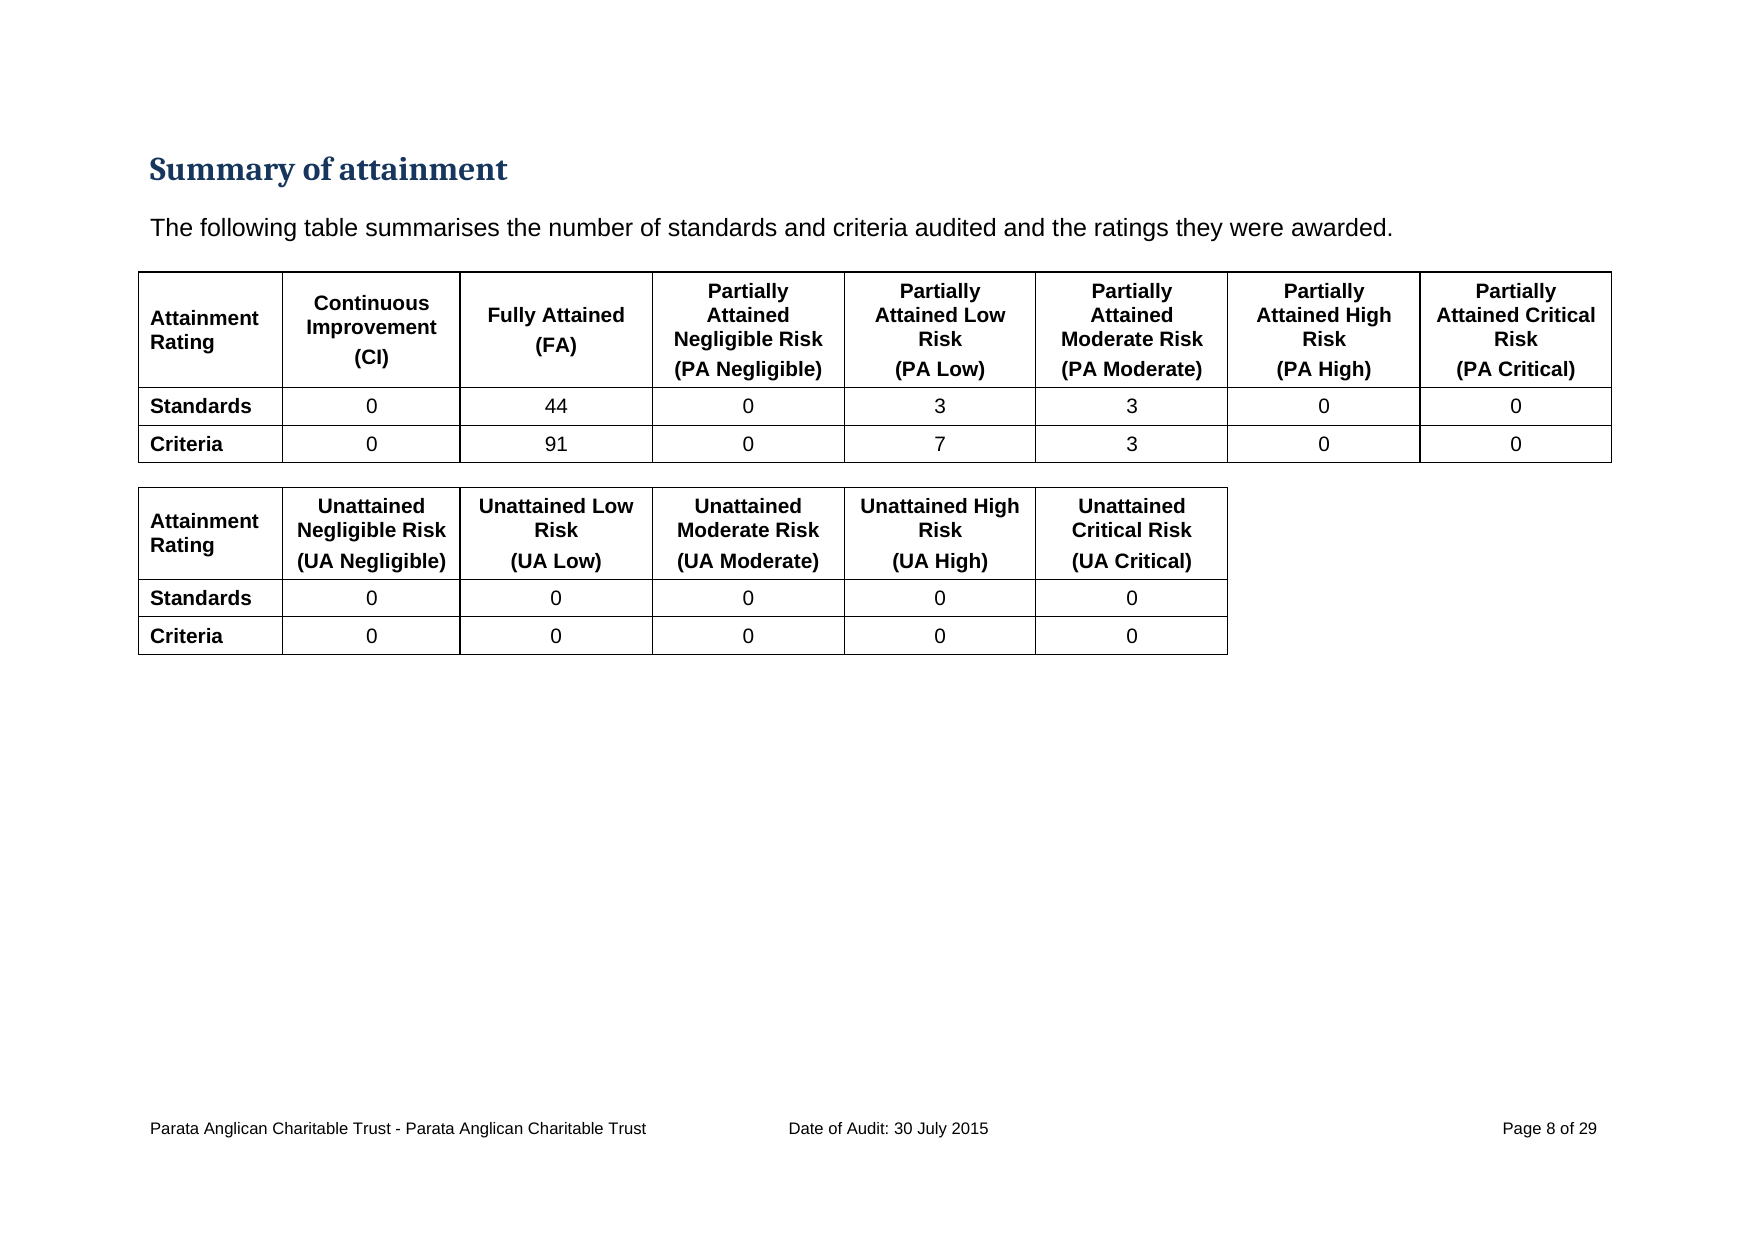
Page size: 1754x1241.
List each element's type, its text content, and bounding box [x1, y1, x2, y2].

table_header Partially Attained Negligible Risk (PA Negligible) [653, 273, 844, 387]
table_header Unattained High Risk (UA High) [845, 488, 1035, 579]
table_header Unattained Negligible Risk (UA Negligible) [283, 488, 459, 579]
table_cell 0 [1228, 426, 1419, 462]
table_cell Criteria [139, 617, 282, 654]
table_header Fully Attained (FA) [461, 273, 652, 387]
text The following table summarises the number of standards and criteria audited and the ratings they were awarded. [150, 213, 1604, 242]
table_cell 0 [1228, 388, 1419, 424]
table_cell 3 [1036, 426, 1227, 462]
table_cell Standards [139, 580, 282, 616]
table_cell 91 [461, 426, 652, 462]
table_header Continuous Improvement (CI) [283, 273, 459, 387]
table_cell 0 [1036, 617, 1227, 654]
table_cell 0 [845, 580, 1035, 616]
table_header Partially Attained High Risk (PA High) [1228, 273, 1419, 387]
table_cell 0 [653, 426, 844, 462]
table_header Partially Attained Moderate Risk (PA Moderate) [1036, 273, 1227, 387]
table_cell 0 [461, 580, 652, 616]
table_header Unattained Moderate Risk (UA Moderate) [653, 488, 844, 579]
table_header Attainment Rating [139, 273, 282, 387]
table_cell Standards [139, 388, 282, 424]
table_header Unattained Low Risk (UA Low) [461, 488, 652, 579]
table_header Unattained Critical Risk (UA Critical) [1036, 488, 1227, 579]
table_cell 0 [653, 388, 844, 424]
table_cell 0 [283, 388, 459, 424]
table_cell 7 [845, 426, 1035, 462]
table_cell 0 [283, 617, 459, 654]
table_cell 44 [461, 388, 652, 424]
subtitle Summary of attainment [150, 150, 1604, 188]
table_header Partially Attained Low Risk (PA Low) [845, 273, 1035, 387]
table_cell 3 [845, 388, 1035, 424]
table_cell Criteria [139, 426, 282, 462]
table_cell 0 [845, 617, 1035, 654]
table_cell 0 [1421, 388, 1611, 424]
table_cell 0 [653, 580, 844, 616]
table_cell 0 [653, 617, 844, 654]
table_cell 0 [283, 426, 459, 462]
table_cell 0 [1036, 580, 1227, 616]
table_cell 0 [461, 617, 652, 654]
table_cell 0 [283, 580, 459, 616]
table_cell 0 [1421, 426, 1611, 462]
table_header Partially Attained Critical Risk (PA Critical) [1421, 273, 1611, 387]
table_cell 3 [1036, 388, 1227, 424]
table_header Attainment Rating [139, 488, 282, 579]
